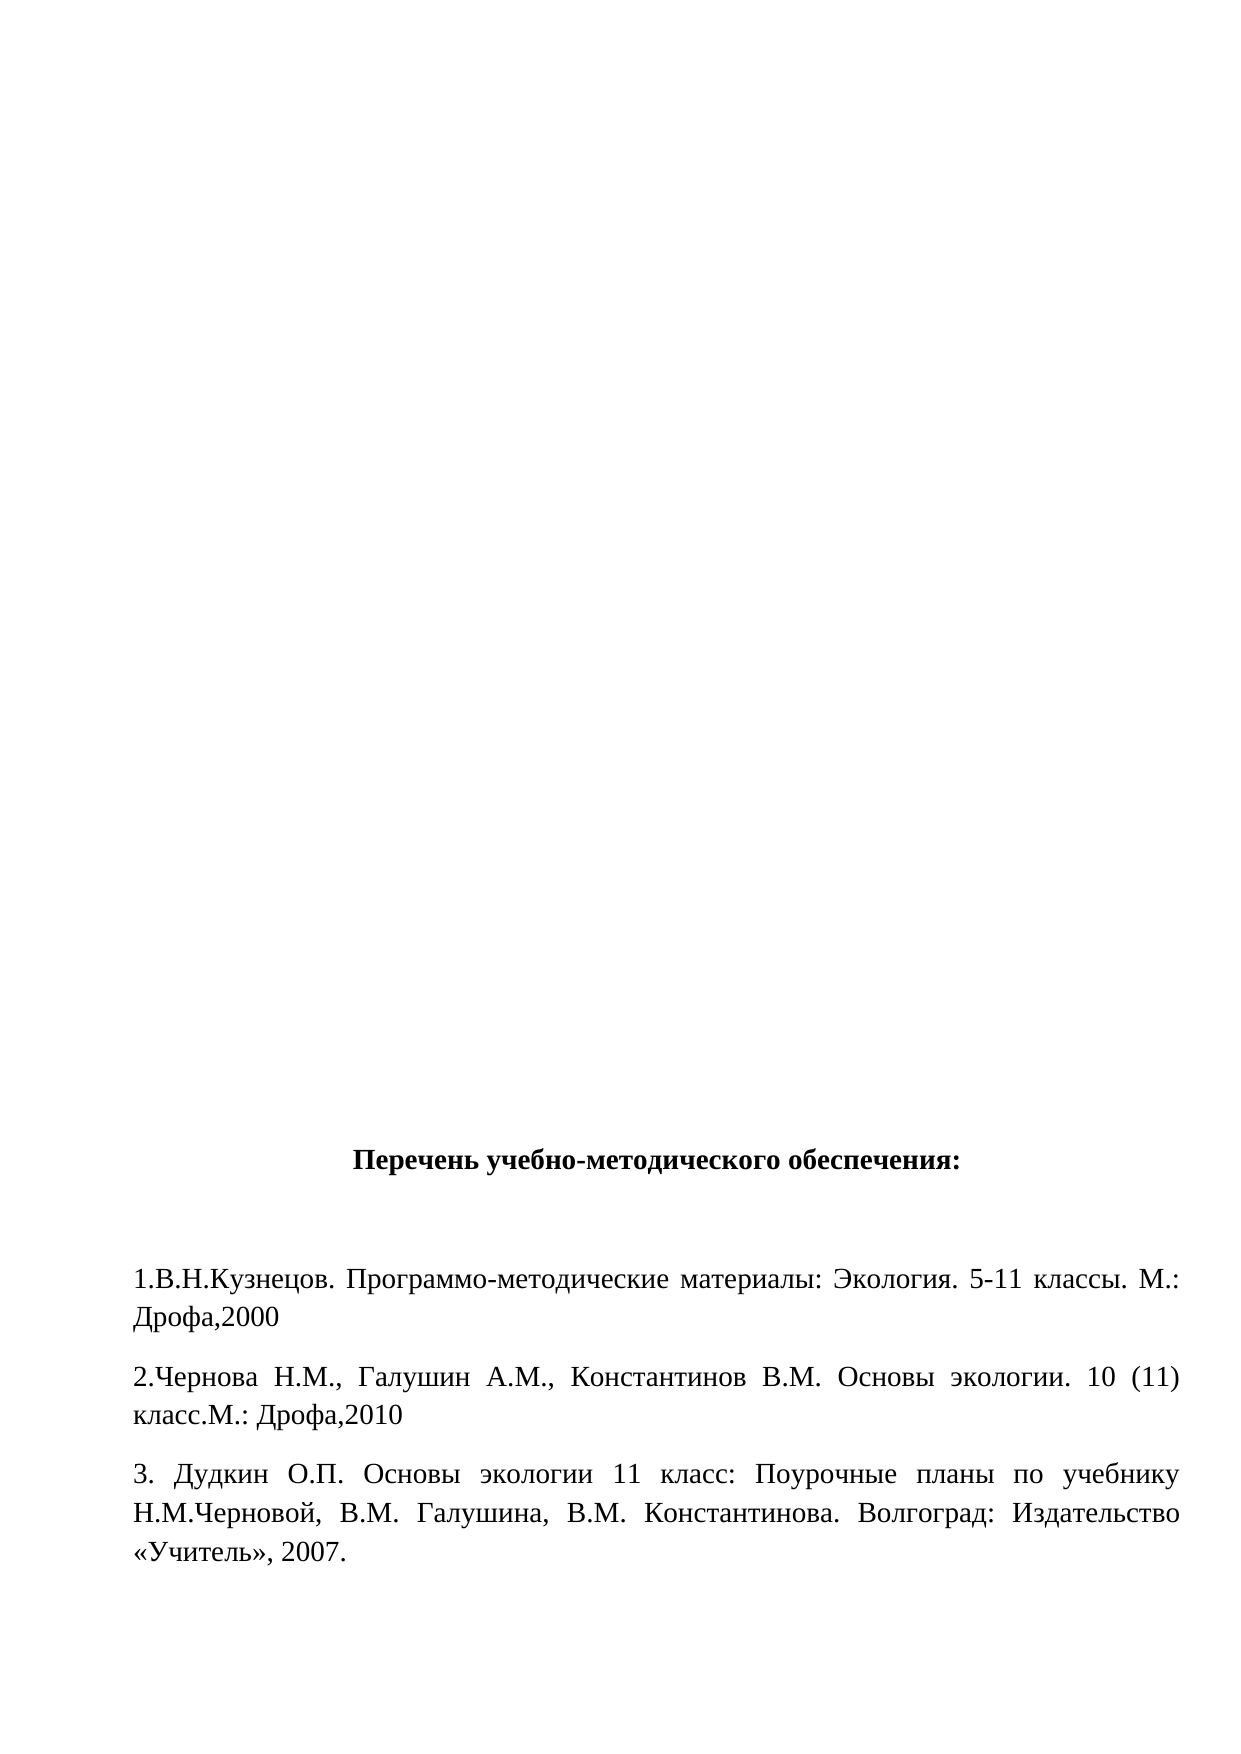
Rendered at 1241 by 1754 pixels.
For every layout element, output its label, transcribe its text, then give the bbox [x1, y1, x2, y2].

text 3. Дудкин О.П. Основы экологии 11 класс: Поурочные планы по учебнику Н.М.Черновой, В.М. Галушина, В.М. Константинова. Волгоград: Издательство «Учитель», 2007. [133, 1457, 1181, 1567]
text 2.Чернова Н.М., Галушин А.М., Константинов В.М. Основы экологии. 10 (11) класс.М.: Дрофа,2010 [133, 1359, 1181, 1431]
text Перечень учебно-методического обеспечения: [133, 1142, 1181, 1176]
text 1.В.Н.Кузнецов. Программо-методические материалы: Экология. 5-11 классы. М.: Дрофа,2000 [133, 1261, 1181, 1333]
